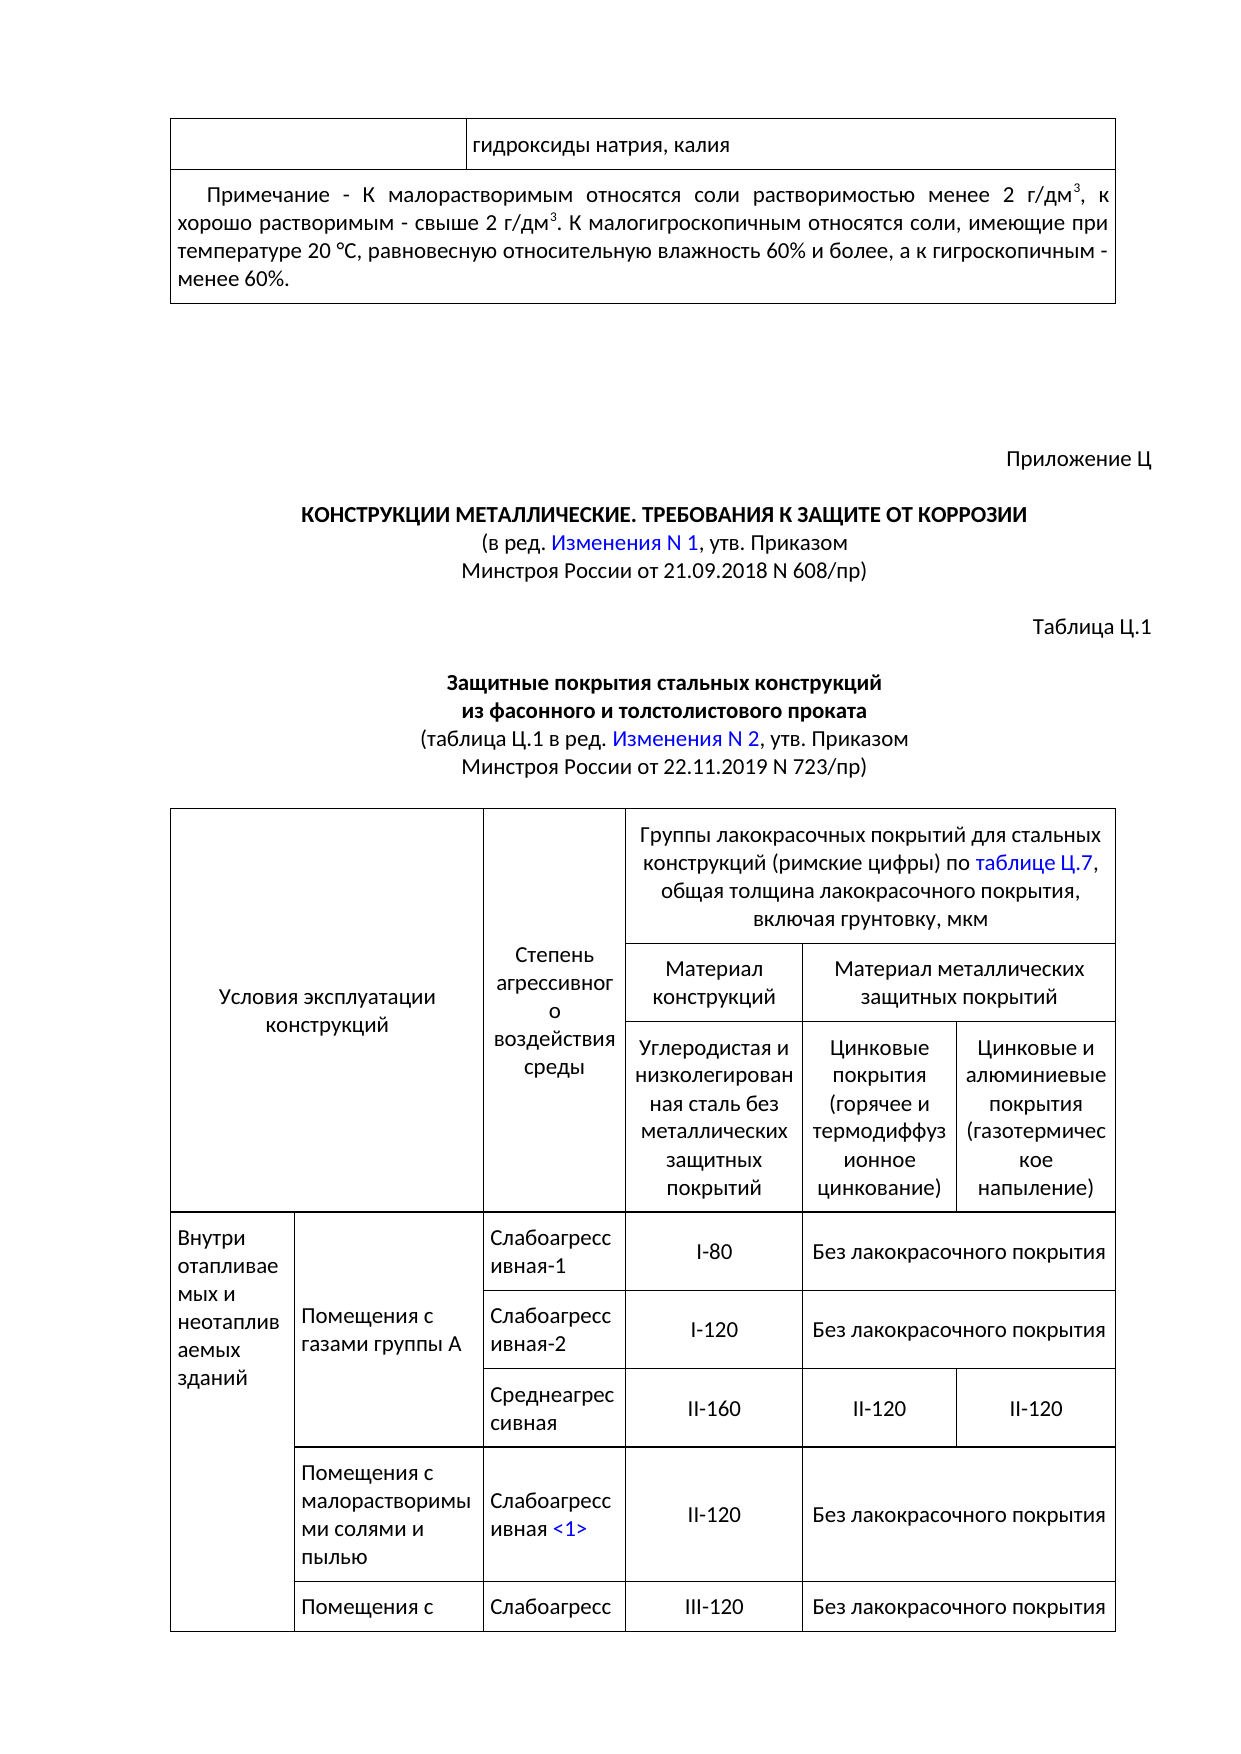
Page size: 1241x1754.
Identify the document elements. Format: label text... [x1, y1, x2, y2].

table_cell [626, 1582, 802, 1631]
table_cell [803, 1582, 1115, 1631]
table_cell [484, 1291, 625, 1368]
title КОНСТРУКЦИИ МЕТАЛЛИЧЕСКИЕ. ТРЕБОВАНИЯ К ЗАЩИТЕ ОТ КОРРОЗИИ [177, 500, 1152, 528]
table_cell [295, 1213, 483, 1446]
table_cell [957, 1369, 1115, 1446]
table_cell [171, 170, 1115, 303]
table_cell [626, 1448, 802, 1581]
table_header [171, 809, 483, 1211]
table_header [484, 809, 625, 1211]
text из фасонного и толстолистового проката [177, 696, 1152, 724]
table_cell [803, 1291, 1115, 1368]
text Защитные покрытия стальных конструкций [177, 668, 1152, 696]
text (в ред. Изменения N 1, утв. Приказом [177, 528, 1152, 556]
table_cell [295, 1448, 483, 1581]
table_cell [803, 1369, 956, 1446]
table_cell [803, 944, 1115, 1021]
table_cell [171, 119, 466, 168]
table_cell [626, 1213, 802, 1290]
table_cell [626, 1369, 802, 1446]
text Минстроя России от 21.09.2018 N 608/пр) [177, 556, 1152, 584]
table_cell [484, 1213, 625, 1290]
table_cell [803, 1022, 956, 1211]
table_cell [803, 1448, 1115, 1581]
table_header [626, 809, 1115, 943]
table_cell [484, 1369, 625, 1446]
text (таблица Ц.1 в ред. Изменения N 2, утв. Приказом [177, 724, 1152, 752]
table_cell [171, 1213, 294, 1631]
text Приложение Ц [177, 444, 1152, 472]
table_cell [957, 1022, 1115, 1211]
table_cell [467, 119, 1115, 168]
text Таблица Ц.1 [177, 612, 1152, 640]
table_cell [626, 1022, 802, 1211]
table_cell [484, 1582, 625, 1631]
text Минстроя России от 22.11.2019 N 723/пр) [177, 752, 1152, 780]
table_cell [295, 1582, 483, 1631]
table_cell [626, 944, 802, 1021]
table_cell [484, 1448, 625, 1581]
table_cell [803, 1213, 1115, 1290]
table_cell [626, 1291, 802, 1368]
